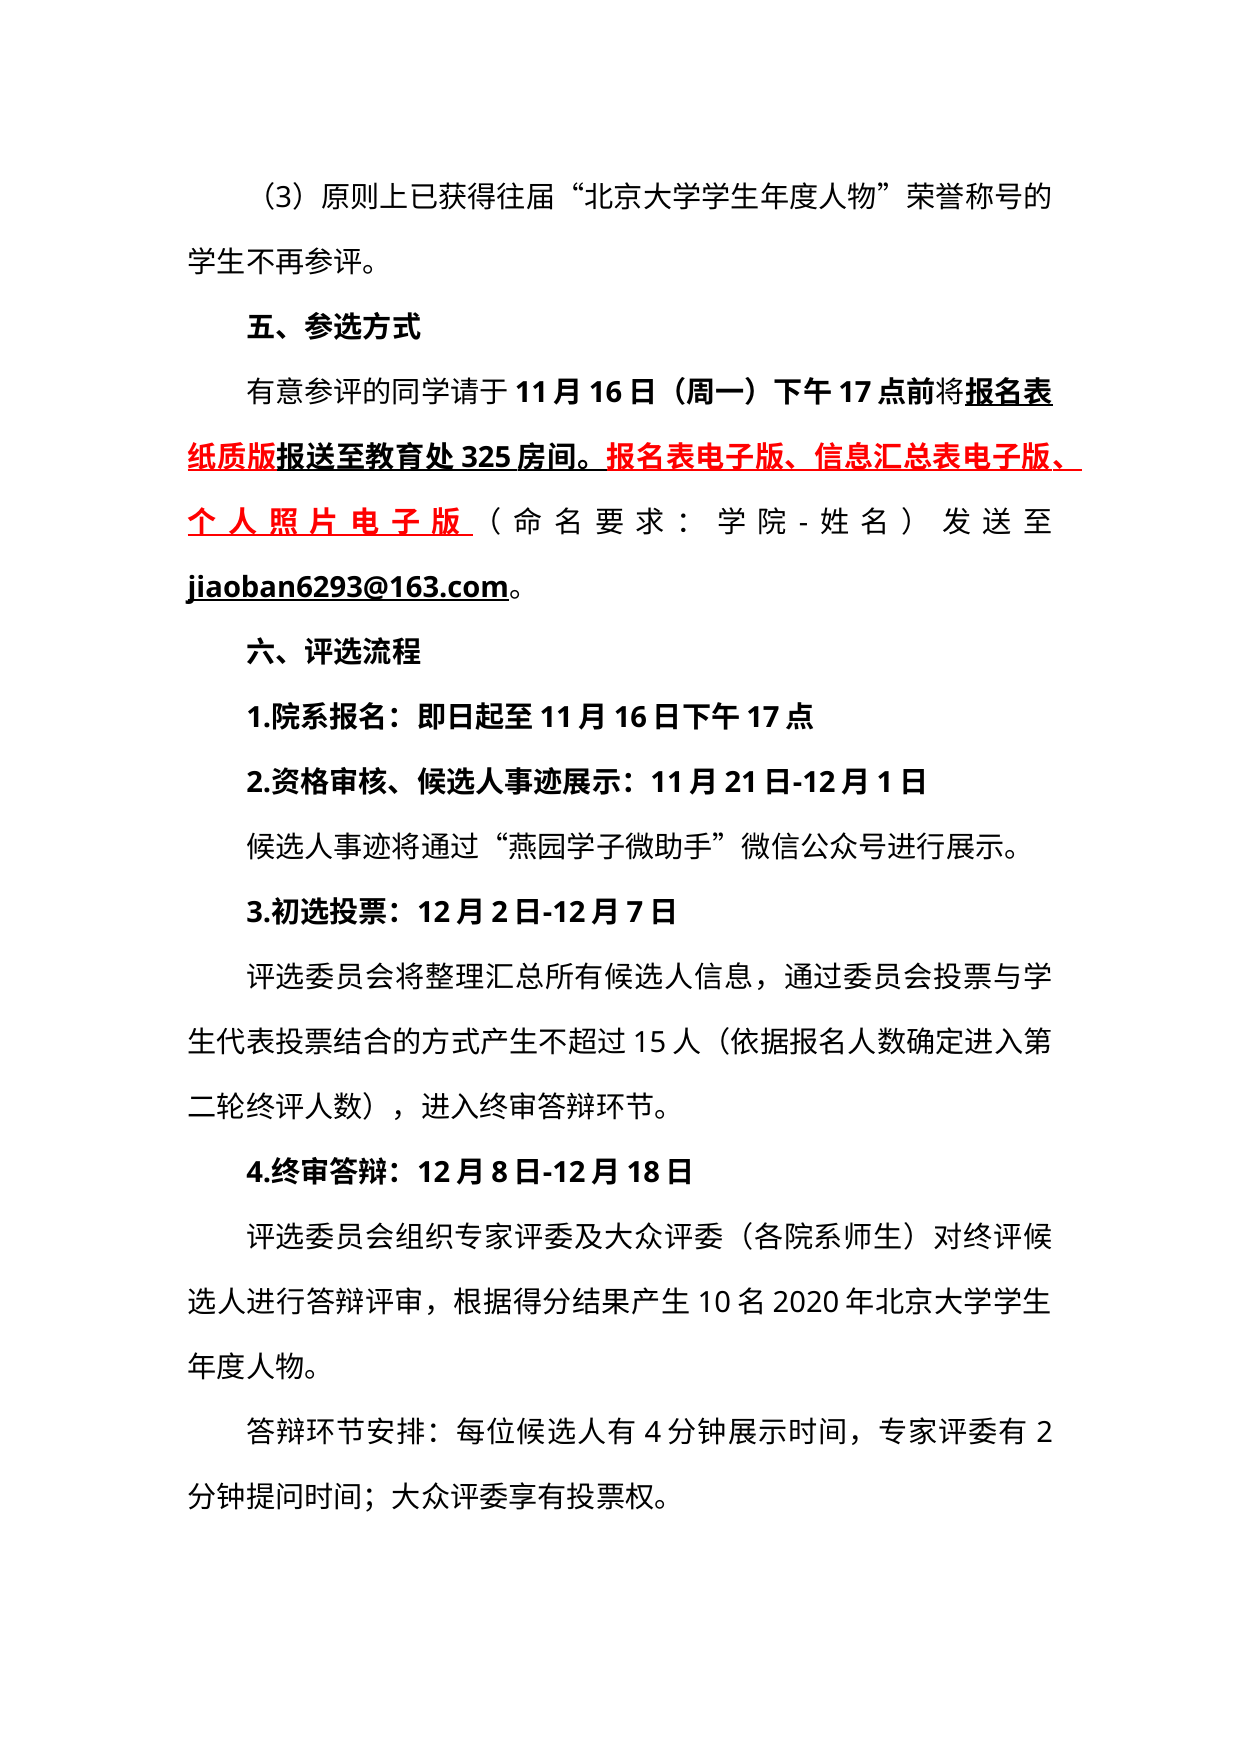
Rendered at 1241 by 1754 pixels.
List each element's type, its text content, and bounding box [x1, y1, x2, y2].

text 3.初选投票：12月2日-12月7日 [187, 877, 1053, 942]
text 1.院系报名：即日起至11月16日下午17点 [187, 682, 1053, 747]
text 评选委员会组织专家评委及大众评委（各院系师生）对终评候选人进行答辩评审，根据得分结果产生10名2020年北京大学学生年度人物。 [187, 1202, 1053, 1397]
text 2.资格审核、候选人事迹展示：11月21日-12月1日 [187, 747, 1053, 812]
text 答辩环节安排：每位候选人有4分钟展示时间，专家评委有2分钟提问时间；大众评委享有投票权。 [187, 1397, 1053, 1527]
text 评选委员会将整理汇总所有候选人信息，通过委员会投票与学生代表投票结合的方式产生不超过15人（依据报名人数确定进入第二轮终评人数），进入终审答辩环节。 [187, 942, 1053, 1137]
text 候选人事迹将通过“燕园学子微助手”微信公众号进行展示。 [187, 812, 1053, 877]
text （3）原则上已获得往届“北京大学学生年度人物”荣誉称号的学生不再参评。 [187, 162, 1053, 292]
text 4.终审答辩：12月8日-12月18日 [187, 1137, 1053, 1202]
text 五、参选方式 [187, 292, 1053, 357]
text 有意参评的同学请于11月16日（周一）下午17点前将报名表纸质版报送至教育处325房间。报名表电子版、信息汇总表电子版、个人照片电子版（命名要求：学院-姓名）发送至jiaoban6293@163.com。 [187, 470, 1053, 617]
text 六、评选流程 [187, 617, 1053, 682]
text 有意参评的同学请于11月16日（周一）下午17点前将报名表纸质版报送至教育处325房间。报名表电子版、信息汇总表电子版、个人照片电子版（命名要求：学院-姓名）发送至jiaoban6293@163.com。 [187, 357, 1053, 469]
